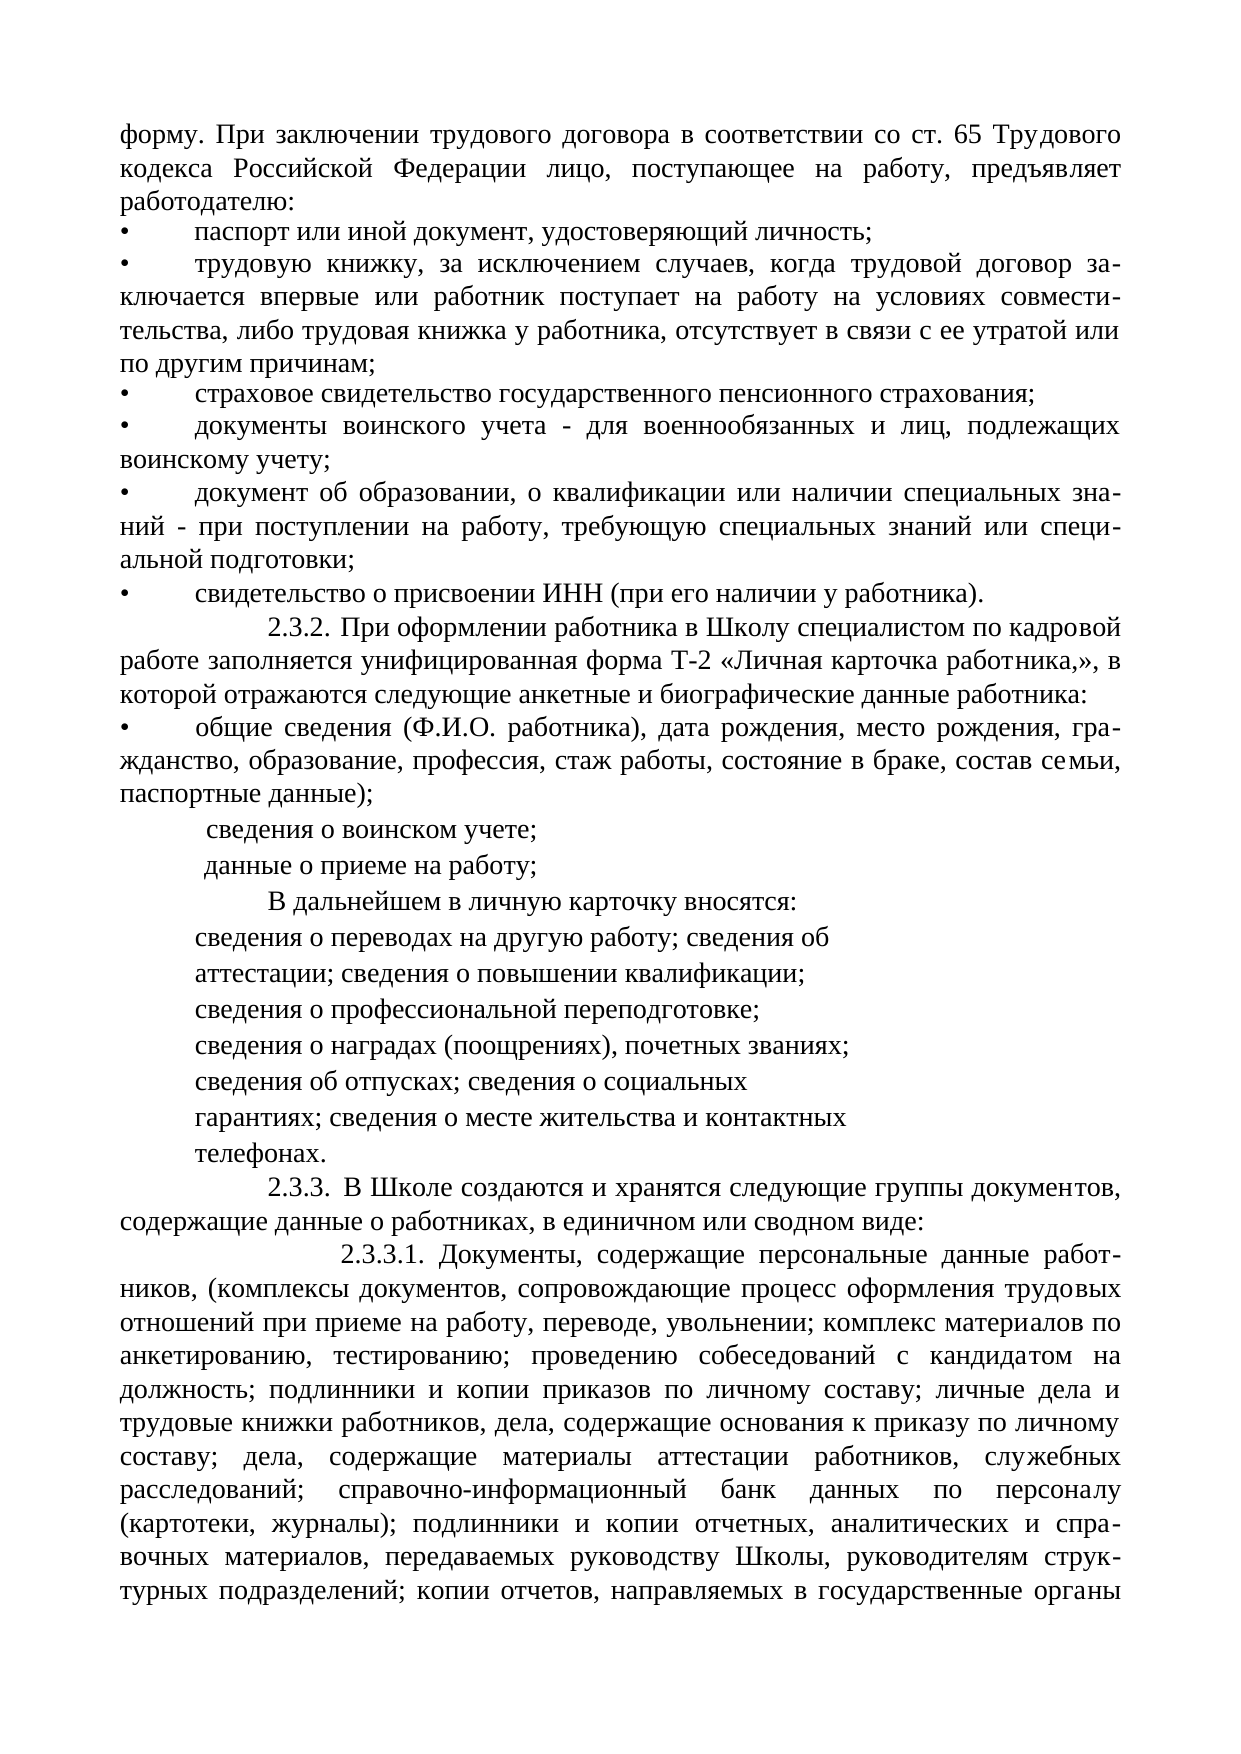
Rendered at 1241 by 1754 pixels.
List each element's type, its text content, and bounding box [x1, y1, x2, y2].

list общие сведения (Ф.И.О. работника), дата рождения, место рождения, гражданство, образование, профессия, стаж работы, состояние в браке, состав семьи, паспортные данные); [119, 710, 1121, 809]
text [119, 1237, 1121, 1606]
text В дальнейшем в личную карточку вносятся: сведения о переводах на другую работу; сведения об аттестации; сведения о повышении квалификации; сведения о профессиональной переподготовке; сведения о наградах (поощрениях), почетных званиях; сведения об отпусках; сведения о социальных гарантиях; сведения о месте жительства и контактных телефонах. [194, 882, 873, 1170]
list При оформлении работника в Школу специалистом по кадровой работе заполняется унифицированная форма Т-2 «Личная карточка работника,», в которой отражаются следующие анкетные и биографические данные работника: [119, 609, 1121, 710]
list страховое свидетельство государственного пенсионного страхования; [119, 380, 1123, 408]
list паспорт или иной документ, удостоверяющий личность; [119, 217, 1123, 246]
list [119, 117, 1121, 217]
list документы воинского учета - для военнообязанных и лиц, подлежащих воинскому учету; [119, 408, 1121, 475]
list свидетельство о присвоении ИНН (при его наличии у работника). [119, 576, 1123, 609]
list документ об образовании, о квалификации или наличии специальных знаний - при поступлении на работу, требующую специальных знаний или специальной подготовки; [119, 475, 1121, 576]
text сведения о воинском учете; данные о приеме на работу; [194, 809, 538, 882]
list трудовую книжку, за исключением случаев, когда трудовой договор заключается впервые или работник поступает на работу на условиях совместительства, либо трудовая книжка у работника, отсутствует в связи с ее утратой или по другим причинам; [119, 246, 1121, 380]
list В Школе создаются и хранятся следующие группы документов, содержащие данные о работниках, в единичном или сводном виде: [119, 1170, 1121, 1237]
